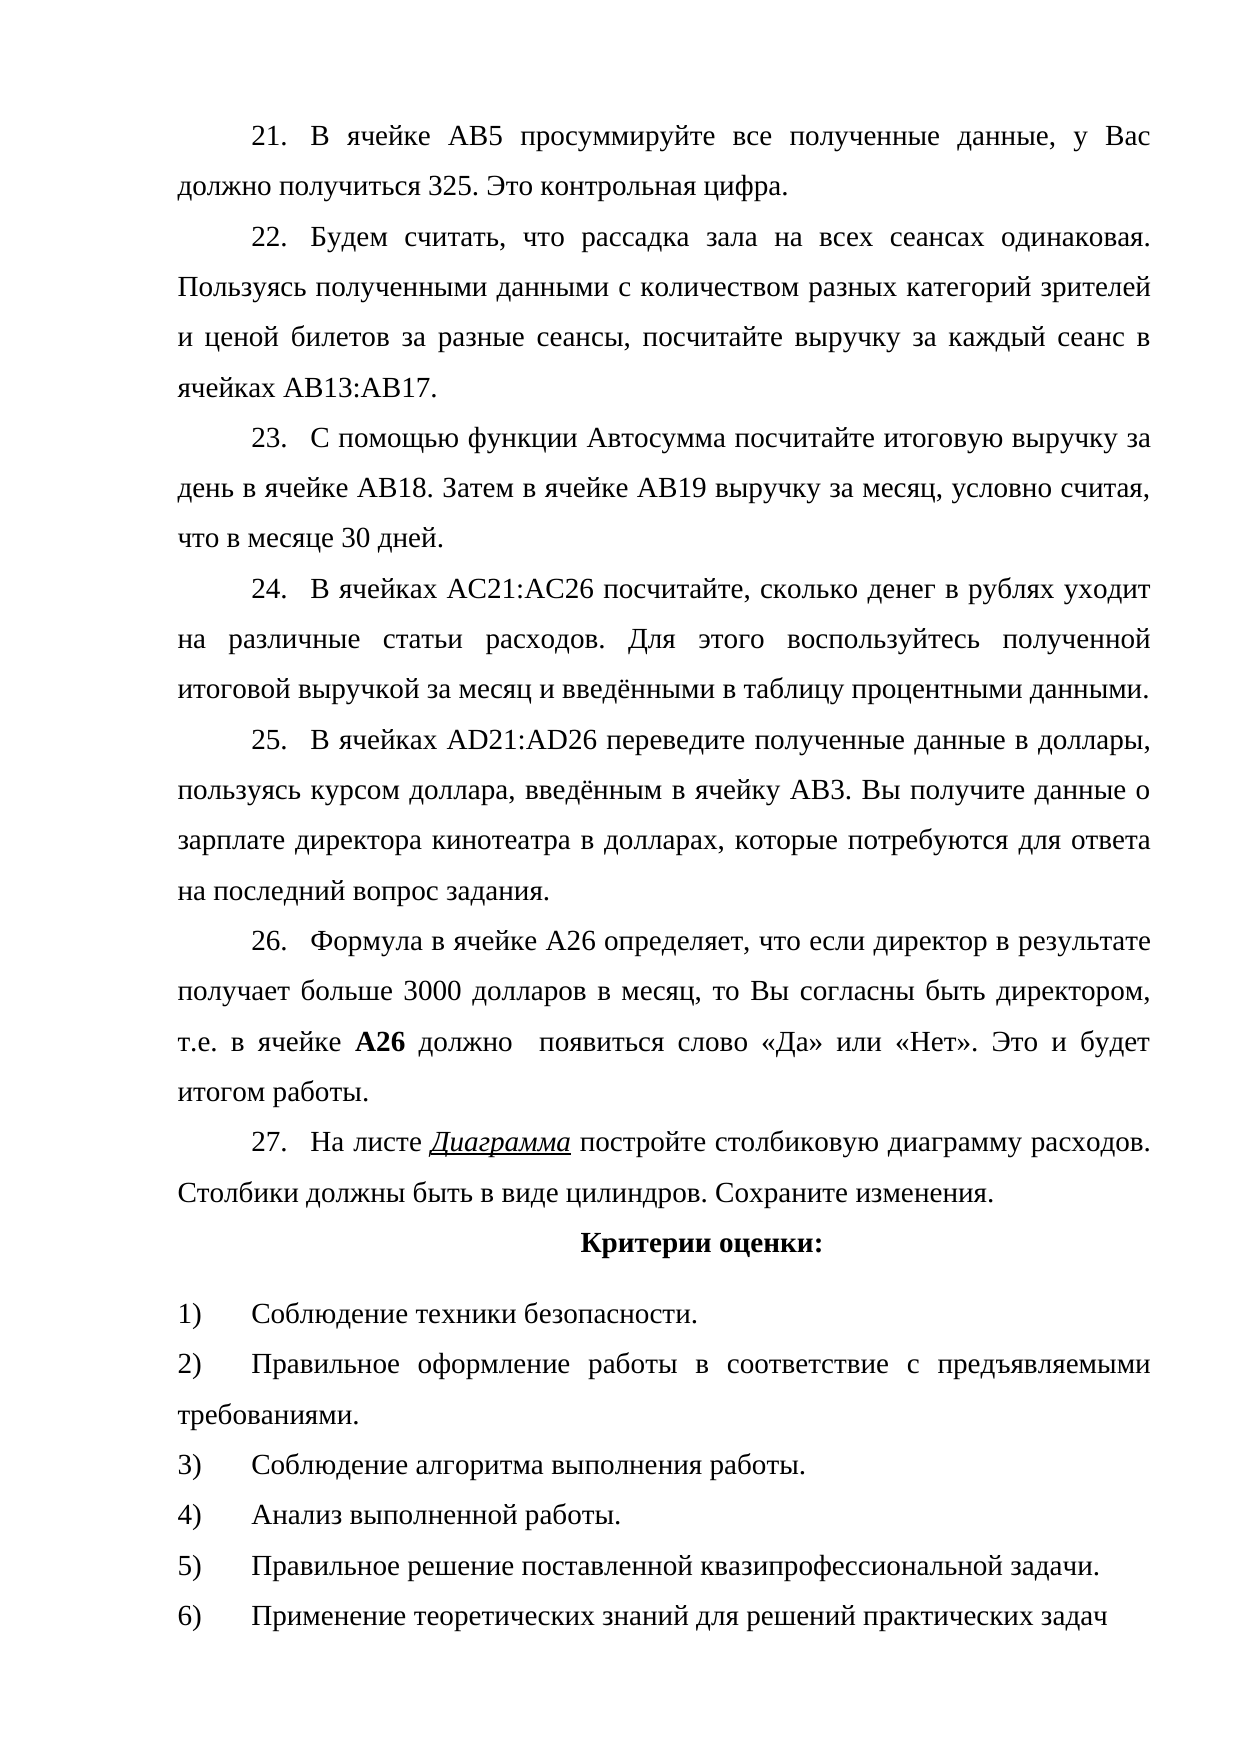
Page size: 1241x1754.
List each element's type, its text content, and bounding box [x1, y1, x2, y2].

list В ячейках AD21:AD26 переведите полученные данные в доллары, пользуясь курсом доллара, введённым в ячейку АВ3. Вы получите данные о зарплате директора кинотеатра в долларах, которые потребуются для ответа на последний вопрос задания. [177, 722, 1152, 906]
list Правильное решение поставленной квазипрофессиональной задачи. [177, 1548, 1152, 1581]
list С помощью функции Автосумма посчитайте итоговую выручку за день в ячейке АВ18. Затем в ячейке АВ19 выручку за месяц, условно считая, что в месяце 30 дней. [177, 420, 1152, 554]
list Применение теоретических знаний для решений практических задач [177, 1598, 1152, 1632]
list Будем считать, что рассадка зала на всех сеансах одинаковая. Пользуясь полученными данными с количеством разных категорий зрителей и ценой билетов за разные сеансы, посчитайте выручку за каждый сеанс в ячейках АВ13:АВ17. [177, 219, 1152, 403]
list Соблюдение алгоритма выполнения работы. [177, 1447, 1152, 1481]
list Формула в ячейке А26 определяет, что если директор в результате получает больше 3000 долларов в месяц, то Вы согласны быть директором, т.е. в ячейке А26 должно появиться слово «Да» или «Нет». Это и будет итогом работы. [177, 923, 1152, 1108]
list В ячейках АС21:АС26 посчитайте, сколько денег в рублях уходит на различные статьи расходов. Для этого воспользуйтесь полученной итоговой выручкой за месяц и введёнными в таблицу процентными данными. [177, 571, 1152, 705]
list Соблюдение техники безопасности. [177, 1296, 1152, 1330]
text Критерии оценки: [252, 1225, 1152, 1258]
list Правильное оформление работы в соответствие с предъявляемыми требованиями. [177, 1346, 1152, 1430]
list На листе Диаграмма постройте столбиковую диаграмму расходов. Столбики должны быть в виде цилиндров. Сохраните изменения. [177, 1124, 1152, 1208]
list Анализ выполненной работы. [177, 1497, 1152, 1531]
list В ячейке АВ5 просуммируйте все полученные данные, у Вас должно получиться 325. Это контрольная цифра. [177, 118, 1152, 202]
